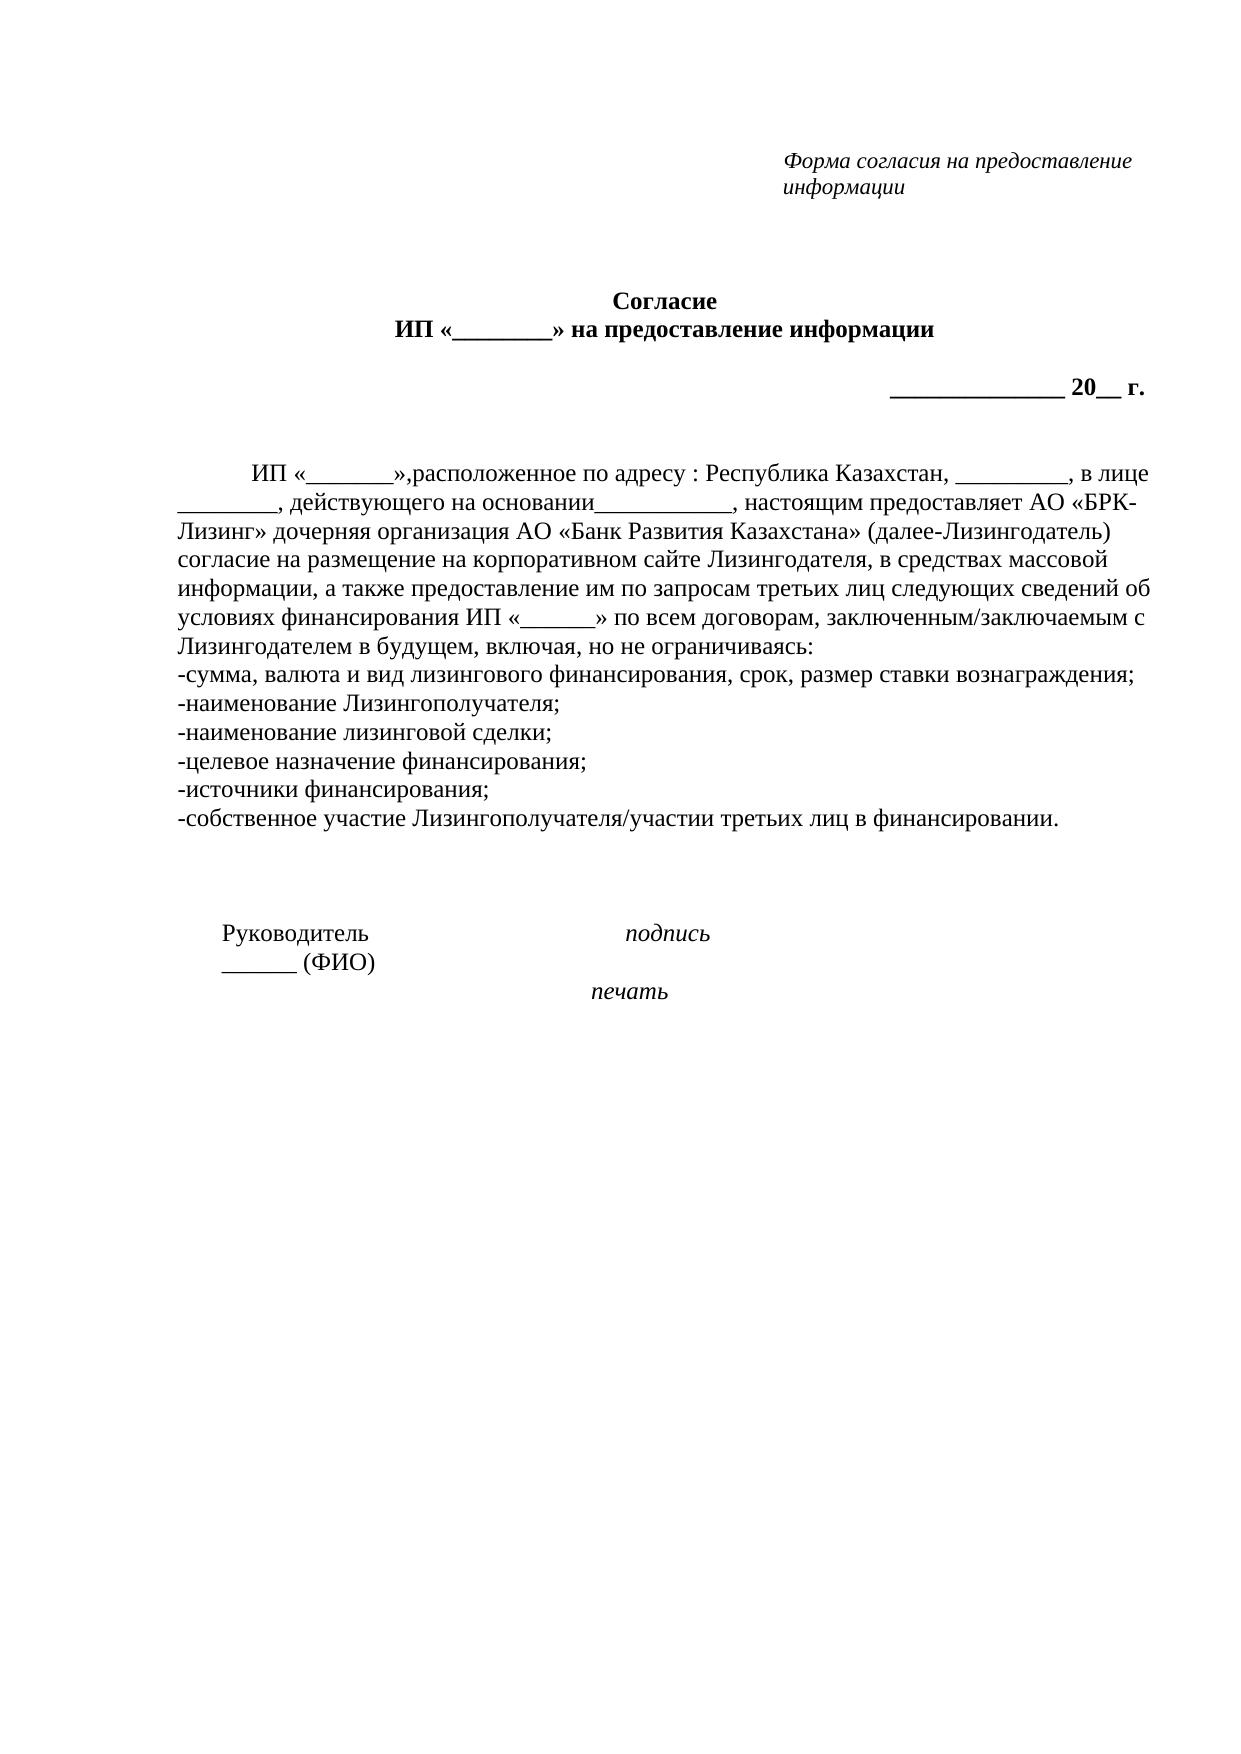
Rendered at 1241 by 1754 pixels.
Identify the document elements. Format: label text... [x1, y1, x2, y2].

text Руководитель подпись ______ (ФИО) [222, 918, 1152, 976]
text Согласие [177, 286, 1152, 314]
text ______________ 20__ г. [177, 372, 1152, 401]
text Форма согласия на предоставление информации [783, 147, 1152, 199]
text ИП «_______»,расположенное по адресу : Республика Казахстан, _________, в лице ________, действующего на основании___________, настоящим предоставляет АО «БРК-Лизинг» дочерняя организация АО «Банк Развития Казахстана» (далее-Лизингодатель) согласие на размещение на корпоративном сайте Лизингодателя, в средствах массовой информации, а также предоставление им по запросам третьих лиц следующих сведений об условиях финансирования ИП «______» по всем договорам, заключенным/заключаемым с Лизингодателем в будущем, включая, но не ограничиваясь: [177, 458, 1152, 659]
text -сумма, валюта и вид лизингового финансирования, срок, размер ставки вознаграждения; [177, 659, 1152, 688]
text -источники финансирования; [177, 774, 1152, 803]
text -целевое назначение финансирования; [177, 746, 1152, 774]
text печать [181, 976, 1152, 1004]
text -наименование лизинговой сделки; [177, 717, 1152, 746]
text -наименование Лизингополучателя; [177, 688, 1152, 717]
text ИП «________» на предоставление информации [177, 314, 1152, 343]
text -собственное участие Лизингополучателя/участии третьих лиц в финансировании. [177, 803, 1152, 832]
